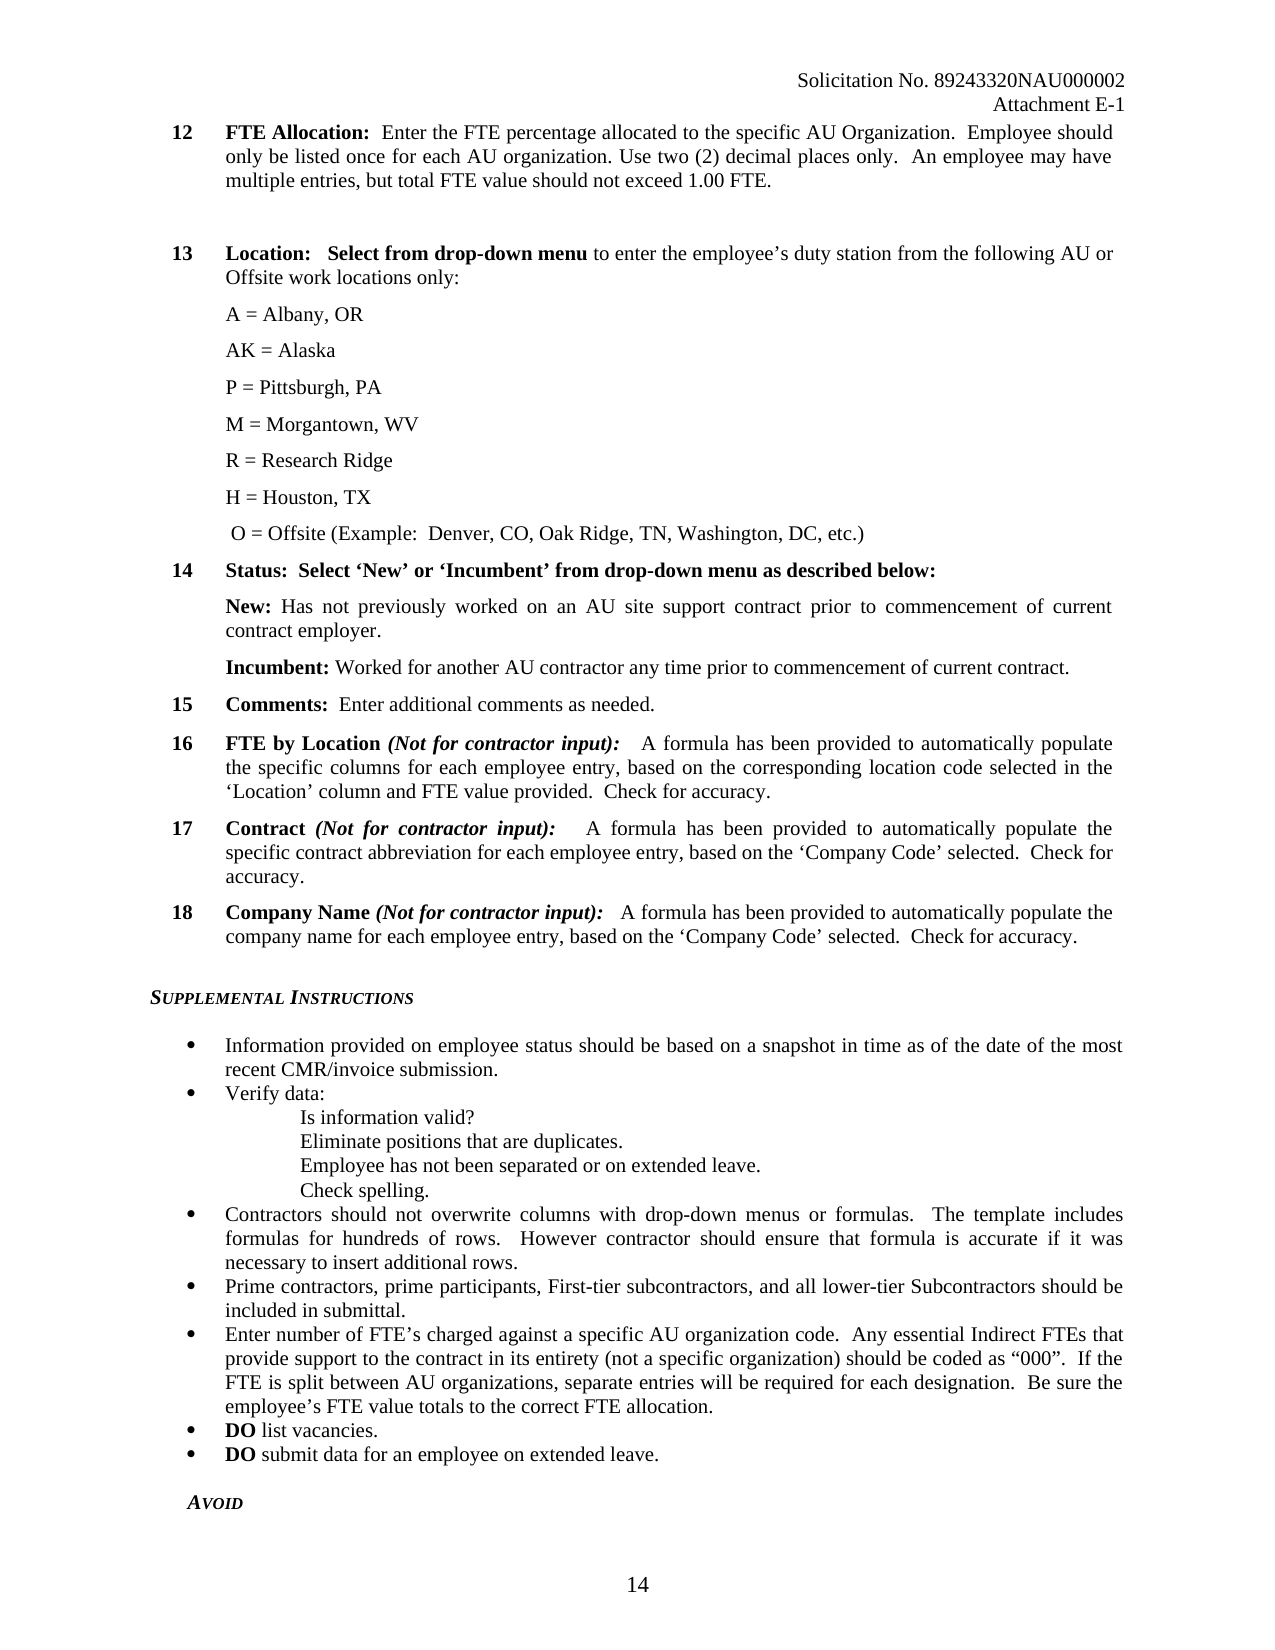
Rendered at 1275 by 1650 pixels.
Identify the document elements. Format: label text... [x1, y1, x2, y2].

table_cell Location: Select from drop-down menu to enter the employee’s duty station from the following AU or Offsite work locations only: A = Albany, OR AK = Alaska P = Pittsburgh, PA M = Morgantown, WV R = Research Ridge H = Houston, TX O = Offsite (Example: Denver, CO, Oak Ridge, TN, Washington, DC, etc.) [214, 241, 1125, 558]
table_cell 16 [150, 731, 214, 816]
text Is information valid? [187, 1105, 1125, 1129]
table_cell FTE by Location (Not for contractor input): A formula has been provided to automatically populate the specific columns for each employee entry, based on the corresponding location code selected in the ‘Location’ column and FTE value provided. Check for accuracy. [214, 731, 1125, 816]
list Contractors should not overwrite columns with drop-down menus or formulas. The template includes formulas for hundreds of rows. However contractor should ensure that formula is accurate if it was necessary to insert additional rows. [187, 1202, 1125, 1274]
list Verify data: [187, 1081, 1125, 1105]
text Check spelling. [187, 1177, 1125, 1202]
list Prime contractors, prime participants, First-tier subcontractors, and all lower-tier Subcontractors should be included in submittal. [187, 1274, 1125, 1322]
table_cell FTE Allocation: Enter the FTE percentage allocated to the specific AU Organization. Employee should only be listed once for each AU organization. Use two (2) decimal places only. An employee may have multiple entries, but total FTE value should not exceed 1.00 FTE. [214, 120, 1125, 241]
table_cell Contract (Not for contractor input): A formula has been provided to automatically populate the specific contract abbreviation for each employee entry, based on the ‘Company Code’ selected. Check for accuracy. [214, 816, 1125, 900]
table_cell 14 [150, 558, 214, 692]
list Information provided on employee status should be based on a snapshot in time as of the date of the most recent CMR/invoice submission. [187, 1033, 1125, 1081]
table_cell Status: Select ‘New’ or ‘Incumbent’ from drop-down menu as described below: New: Has not previously worked on an AU site support contract prior to commencement of current contract employer. Incumbent: Worked for another AU contractor any time prior to commencement of current contract. [214, 558, 1125, 692]
table_cell Comments: Enter additional comments as needed. [214, 692, 1125, 731]
list Enter number of FTE’s charged against a specific AU organization code. Any essential Indirect FTEs that provide support to the contract in its entirety (not a specific organization) should be coded as “000”. If the FTE is split between AU organizations, separate entries will be required for each designation. Be sure the employee’s FTE value totals to the correct FTE allocation. [187, 1322, 1125, 1418]
text Employee has not been separated or on extended leave. [187, 1153, 1125, 1177]
text Supplemental Instructions [150, 985, 1125, 1009]
table_cell 13 [150, 241, 214, 558]
list DO list vacancies. [187, 1418, 1125, 1442]
table_cell 17 [150, 816, 214, 900]
text Avoid [187, 1490, 1125, 1514]
table_cell Company Name (Not for contractor input): A formula has been provided to automatically populate the company name for each employee entry, based on the ‘Company Code’ selected. Check for accuracy. [214, 900, 1125, 961]
table_cell 15 [150, 692, 214, 731]
text Eliminate positions that are duplicates. [187, 1129, 1125, 1153]
table_cell 18 [150, 900, 214, 961]
table_cell 12 [150, 120, 214, 241]
list DO submit data for an employee on extended leave. [187, 1442, 1125, 1466]
